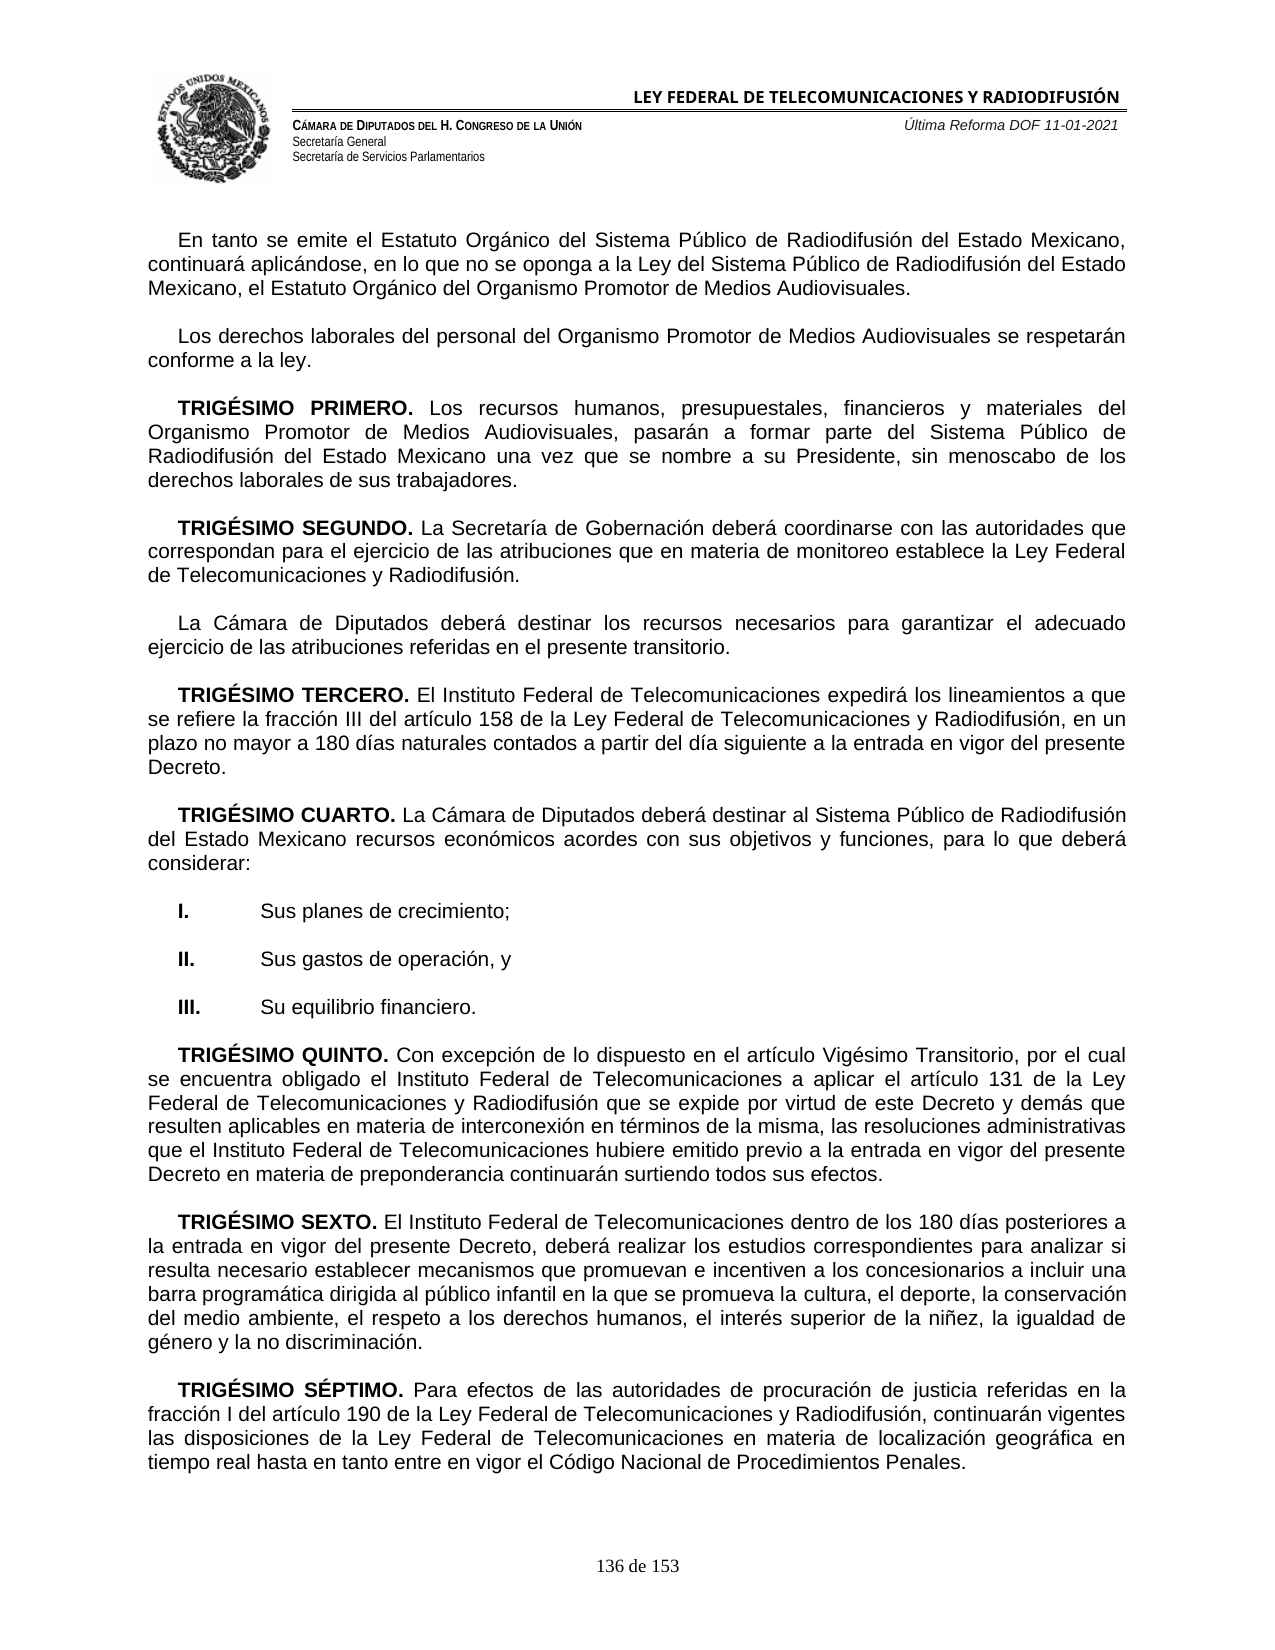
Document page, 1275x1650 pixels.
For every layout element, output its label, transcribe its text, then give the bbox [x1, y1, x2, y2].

text TRIGÉSIMO QUINTO. Con excepción de lo dispuesto en el artículo Vigésimo Transitorio, por el cual se encuentra obligado el Instituto Federal de Telecomunicaciones a aplicar el artículo 131 de la Ley Federal de Telecomunicaciones y Radiodifusión que se expide por virtud de este Decreto y demás que resulten aplicables en materia de interconexión en términos de la misma, las resoluciones administrativas que el Instituto Federal de Telecomunicaciones hubiere emitido previo a la entrada en vigor del presente Decreto en materia de preponderancia continuarán surtiendo todos sus efectos. [148, 1042, 1127, 1186]
text TRIGÉSIMO PRIMERO. Los recursos humanos, presupuestales, financieros y materiales del Organismo Promotor de Medios Audiovisuales, pasarán a formar parte del Sistema Público de Radiodifusión del Estado Mexicano una vez que se nombre a su Presidente, sin menoscabo de los derechos laborales de sus trabajadores. [148, 396, 1127, 491]
text TRIGÉSIMO SEGUNDO. La Secretaría de Gobernación deberá coordinarse con las autoridades que correspondan para el ejercicio de las atribuciones que en materia de monitoreo establece la Ley Federal de Telecomunicaciones y Radiodifusión. [148, 515, 1127, 587]
text II. Sus gastos de operación, y [178, 947, 1127, 971]
text TRIGÉSIMO CUARTO. La Cámara de Diputados deberá destinar al Sistema Público de Radiodifusión del Estado Mexicano recursos económicos acordes con sus objetivos y funciones, para lo que deberá considerar: [148, 803, 1127, 875]
text La Cámara de Diputados deberá destinar los recursos necesarios para garantizar el adecuado ejercicio de las atribuciones referidas en el presente transitorio. [148, 611, 1127, 659]
text III. Su equilibrio financiero. [178, 994, 1127, 1018]
text I. Sus planes de crecimiento; [178, 899, 1127, 923]
text En tanto se emite el Estatuto Orgánico del Sistema Público de Radiodifusión del Estado Mexicano, continuará aplicándose, en lo que no se oponga a la Ley del Sistema Público de Radiodifusión del Estado Mexicano, el Estatuto Orgánico del Organismo Promotor de Medios Audiovisuales. [148, 228, 1127, 300]
text TRIGÉSIMO SÉPTIMO. Para efectos de las autoridades de procuración de justicia referidas en la fracción I del artículo 190 de la Ley Federal de Telecomunicaciones y Radiodifusión, continuarán vigentes las disposiciones de la Ley Federal de Telecomunicaciones en materia de localización geográfica en tiempo real hasta en tanto entre en vigor el Código Nacional de Procedimientos Penales. [148, 1378, 1127, 1474]
text TRIGÉSIMO SEXTO. El Instituto Federal de Telecomunicaciones dentro de los 180 días posteriores a la entrada en vigor del presente Decreto, deberá realizar los estudios correspondientes para analizar si resulta necesario establecer mecanismos que promuevan e incentiven a los concesionarios a incluir una barra programática dirigida al público infantil en la que se promueva la cultura, el deporte, la conservación del medio ambiente, el respeto a los derechos humanos, el interés superior de la niñez, la igualdad de género y la no discriminación. [148, 1210, 1127, 1354]
text TRIGÉSIMO TERCERO. El Instituto Federal de Telecomunicaciones expedirá los lineamientos a que se refiere la fracción III del artículo 158 de la Ley Federal de Telecomunicaciones y Radiodifusión, en un plazo no mayor a 180 días naturales contados a partir del día siguiente a la entrada en vigor del presente Decreto. [148, 683, 1127, 779]
text Los derechos laborales del personal del Organismo Promotor de Medios Audiovisuales se respetarán conforme a la ley. [148, 324, 1127, 372]
